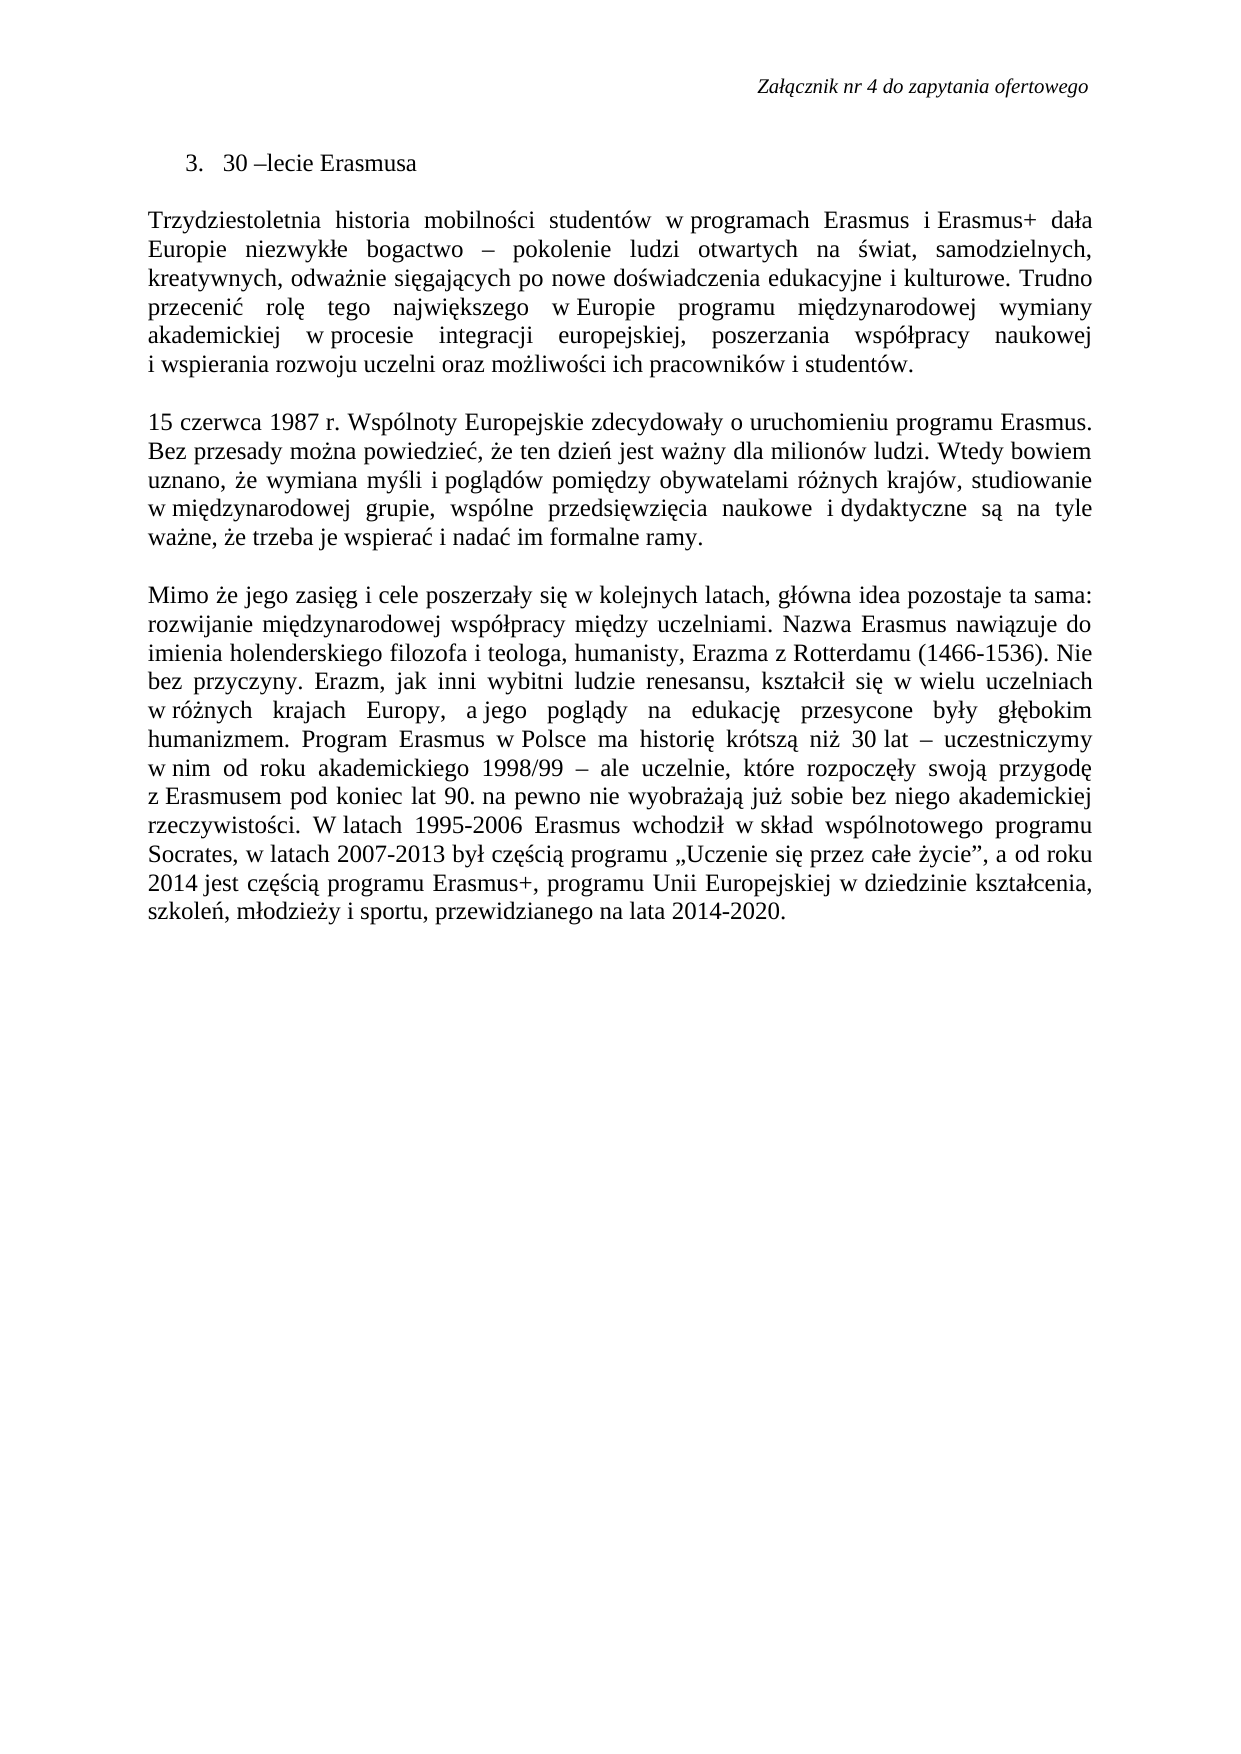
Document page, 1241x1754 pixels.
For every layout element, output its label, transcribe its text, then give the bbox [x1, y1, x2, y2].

text Mimo że jego zasięg i cele poszerzały się w kolejnych latach, główna idea pozostaje ta sama: rozwijanie międzynarodowej współpracy między uczelniami. Nazwa Erasmus nawiązuje do imienia holenderskiego filozofa i teologa, humanisty, Erazma z Rotterdamu (1466-1536). Nie bez przyczyny. Erazm, jak inni wybitni ludzie renesansu, kształcił się w wielu uczelniach w różnych krajach Europy, a jego poglądy na edukację przesycone były głębokim humanizmem. Program Erasmus w Polsce ma historię krótszą niż 30 lat – uczestniczymy w nim od roku akademickiego 1998/99 – ale uczelnie, które rozpoczęły swoją przygodę z Erasmusem pod koniec lat 90. na pewno nie wyobrażają już sobie bez niego akademickiej rzeczywistości. W latach 1995-2006 Erasmus wchodził w skład wspólnotowego programu Socrates, w latach 2007-2013 był częścią programu „Uczenie się przez całe życie”, a od roku 2014 jest częścią programu Erasmus+, programu Unii Europejskiej w dziedzinie kształcenia, szkoleń, młodzieży i sportu, przewidzianego na lata 2014-2020. [148, 580, 1093, 925]
text Trzydziestoletnia historia mobilności studentów w programach Erasmus i Erasmus+ dała Europie niezwykłe bogactwo – pokolenie ludzi otwartych na świat, samodzielnych, kreatywnych, odważnie sięgających po nowe doświadczenia edukacyjne i kulturowe. Trudno przecenić rolę tego największego w Europie programu międzynarodowej wymiany akademickiej w procesie integracji europejskiej, poszerzania współpracy naukowej i wspierania rozwoju uczelni oraz możliwości ich pracowników i studentów. [148, 206, 1093, 378]
text 15 czerwca 1987 r. Wspólnoty Europejskie zdecydowały o uruchomieniu programu Erasmus. Bez przesady można powiedzieć, że ten dzień jest ważny dla milionów ludzi. Wtedy bowiem uznano, że wymiana myśli i poglądów pomiędzy obywatelami różnych krajów, studiowanie w międzynarodowej grupie, wspólne przedsięwzięcia naukowe i dydaktyczne są na tyle ważne, że trzeba je wspierać i nadać im formalne ramy. [148, 407, 1093, 551]
list 30 –lecie Erasmusa [185, 148, 1093, 176]
